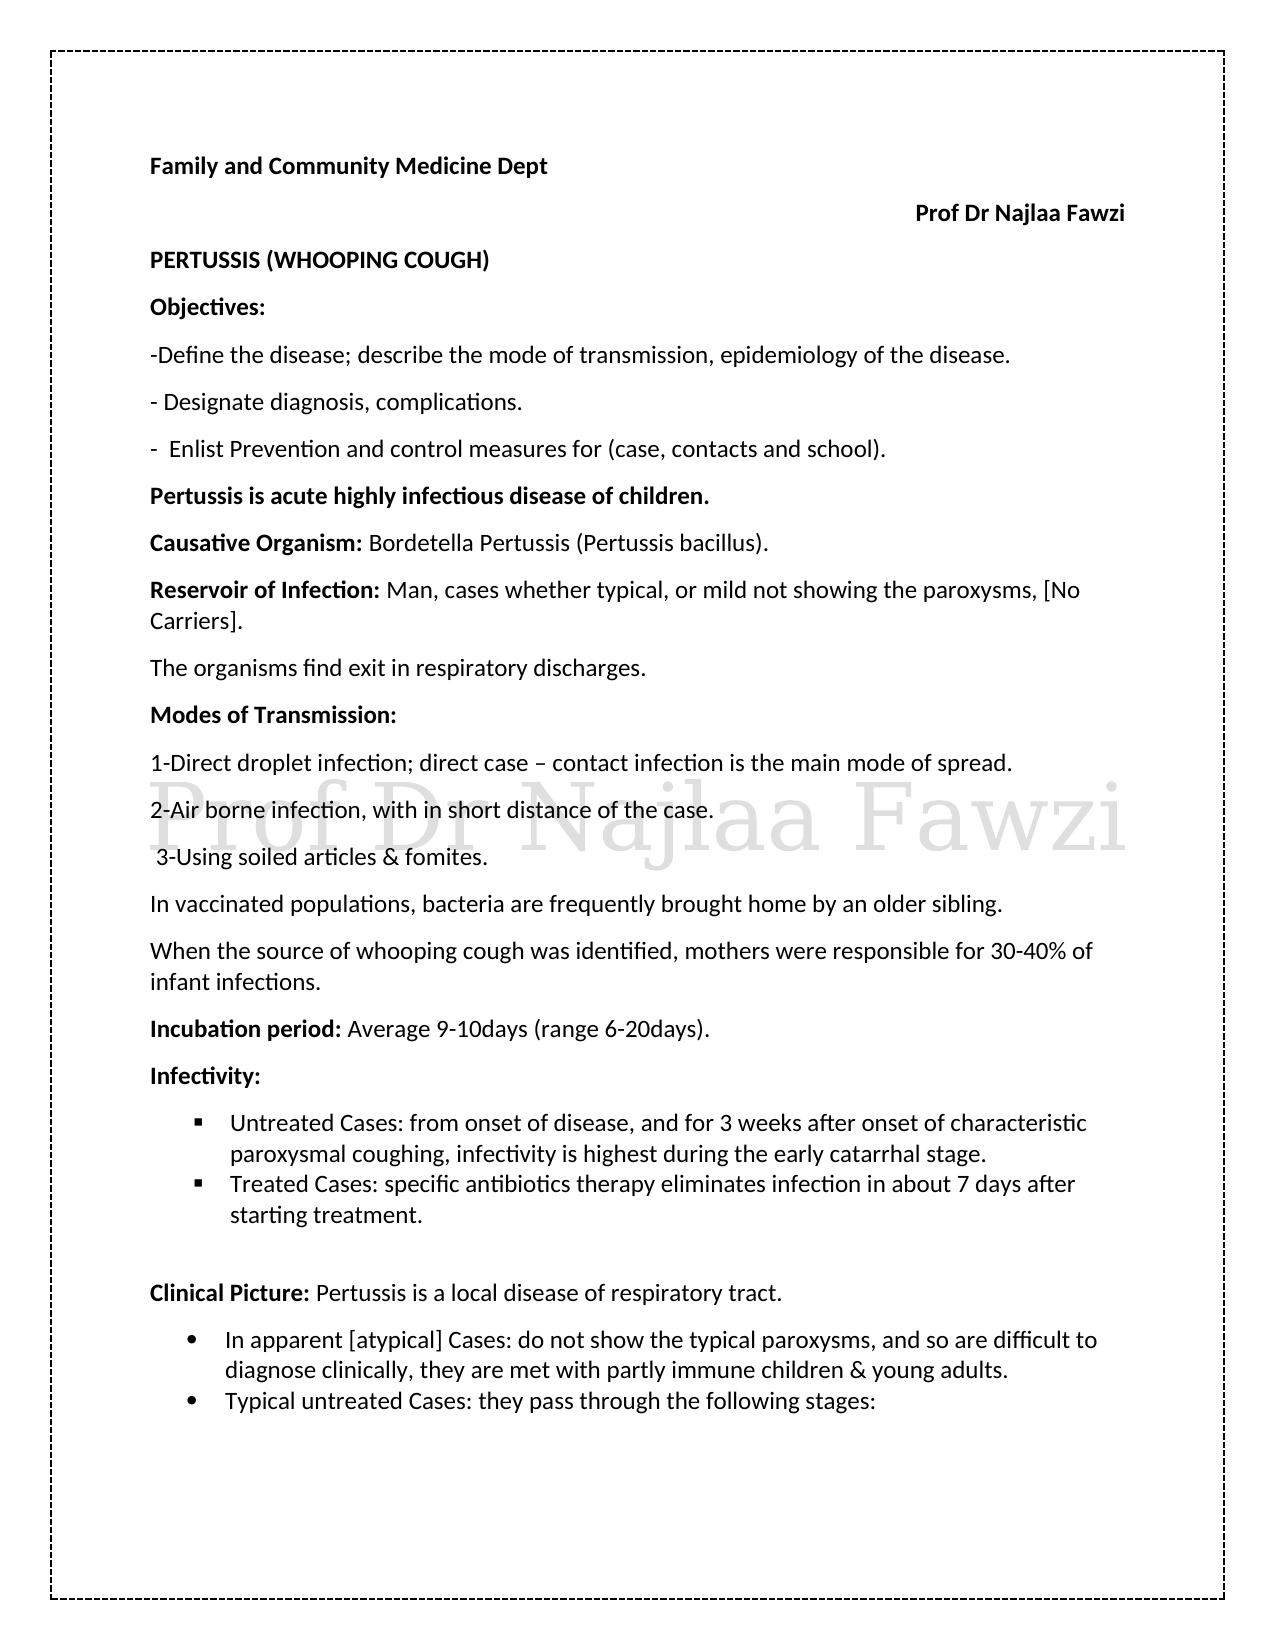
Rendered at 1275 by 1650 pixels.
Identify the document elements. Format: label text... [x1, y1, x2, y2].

list In apparent [atypical] Cases: do not show the typical paroxysms, and so are difficult to diagnose clinically, they are met with partly immune children & young adults. [187, 1324, 1125, 1385]
list Typical untreated Cases: they pass through the following stages: [187, 1385, 1125, 1416]
text 2-Air borne infection, with in short distance of the case. [150, 794, 1125, 824]
text Family and Community Medicine Dept [150, 150, 1125, 181]
list Treated Cases: specific antibiotics therapy eliminates infection in about 7 days after starting treatment. [192, 1169, 1125, 1230]
text - Designate diagnosis, complications. [150, 386, 1125, 416]
list Untreated Cases: from onset of disease, and for 3 weeks after onset of characteristic paroxysmal coughing, infectivity is highest during the early catarrhal stage. [192, 1108, 1125, 1169]
text Infectivity: [150, 1060, 1125, 1091]
text 3-Using soiled articles & fomites. [150, 841, 1125, 872]
text Incubation period: Average 9-10days (range 6-20days). [150, 1013, 1125, 1044]
text PERTUSSIS (WHOOPING COUGH) [150, 244, 1125, 275]
text Causative Organism: Bordetella Pertussis (Pertussis bacillus). [150, 527, 1125, 558]
text In vaccinated populations, bacteria are frequently brought home by an older sibling. [150, 888, 1125, 919]
text - Enlist Prevention and control measures for (case, contacts and school). [150, 433, 1125, 464]
text When the source of whooping cough was identified, mothers were responsible for 30-40% of infant infections. [150, 936, 1125, 997]
text -Define the disease; describe the mode of transmission, epidemiology of the disease. [150, 339, 1125, 369]
text Clinical Picture: Pertussis is a local disease of respiratory tract. [150, 1277, 1125, 1307]
text Pertussis is acute highly infectious disease of children. [150, 480, 1125, 511]
text Objectives: [150, 292, 1125, 322]
text 1-Direct droplet infection; direct case – contact infection is the main mode of spread. [150, 747, 1125, 777]
text Reservoir of Infection: Man, cases whether typical, or mild not showing the paroxysms, [No Carriers]. [150, 575, 1125, 636]
text The organisms find exit in respiratory discharges. [150, 652, 1125, 683]
text Prof Dr Najlaa Fawzi [150, 197, 1125, 228]
text Modes of Transmission: [150, 699, 1125, 730]
